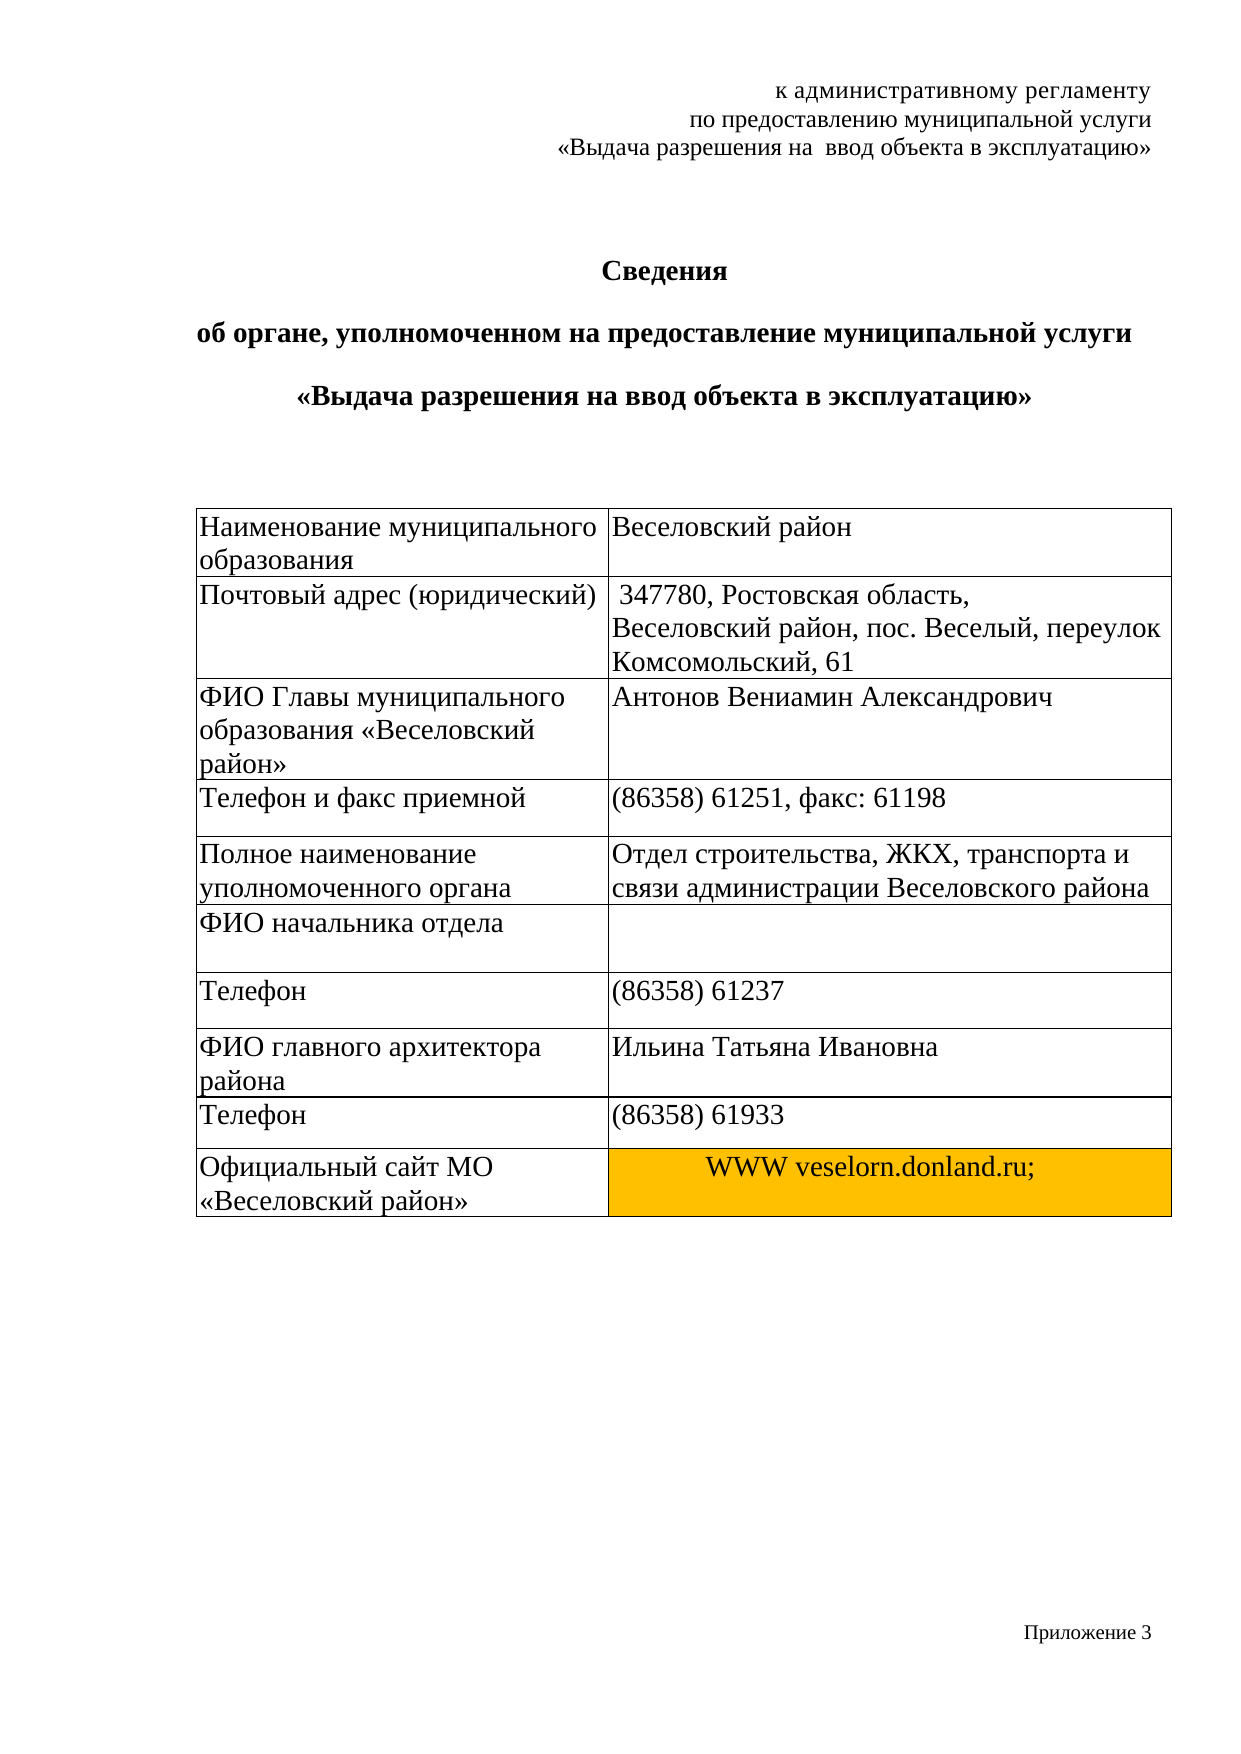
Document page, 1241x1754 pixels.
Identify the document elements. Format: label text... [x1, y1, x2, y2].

text к административному регламенту [177, 75, 1152, 104]
table_cell 347780, Ростовская область, Веселовский район, пос. Веселый, переулок Комсомольский, 61 [609, 577, 1171, 678]
table_cell (86358) 61237 [609, 973, 1171, 1028]
table_cell Телефон и факс приемной [197, 780, 608, 836]
table_cell (86358) 61933 [609, 1098, 1171, 1148]
table_header Веселовский район [609, 509, 1171, 576]
table_cell ФИО начальника отдела [197, 905, 608, 972]
table_cell ФИО Главы муниципального образования «Веселовский район» [197, 679, 608, 779]
table_cell Телефон [197, 1098, 608, 1148]
table_header Наименование муниципального образования [197, 509, 608, 576]
table_cell Официальный сайт МО «Веселовский район» [197, 1149, 608, 1216]
table_cell [609, 905, 1171, 972]
table_cell Отдел строительства, ЖКХ, транспорта и связи администрации Веселовского района [609, 837, 1171, 904]
text «Выдача разрешения на ввод объекта в эксплуатацию» [177, 132, 1152, 161]
table_cell Антонов Вениамин Александрович [609, 679, 1171, 779]
text «Выдача разрешения на ввод объекта в эксплуатацию» [177, 378, 1152, 412]
table_cell Почтовый адрес (юридический) [197, 577, 608, 678]
table_cell Телефон [197, 973, 608, 1028]
text Приложение 3 [177, 1620, 1152, 1644]
table_cell Полное наименование уполномоченного органа [197, 837, 608, 904]
text по предоставлению муниципальной услуги [177, 104, 1152, 132]
table_cell WWW veselorn.donland.ru; [609, 1149, 1171, 1216]
text Сведения [177, 253, 1152, 286]
text об органе, уполномоченном на предоставление муниципальной услуги [177, 315, 1152, 349]
table_cell Ильина Татьяна Ивановна [609, 1029, 1171, 1096]
table_cell ФИО главного архитектора района [197, 1029, 608, 1096]
table_cell (86358) 61251, факс: 61198 [609, 780, 1171, 836]
